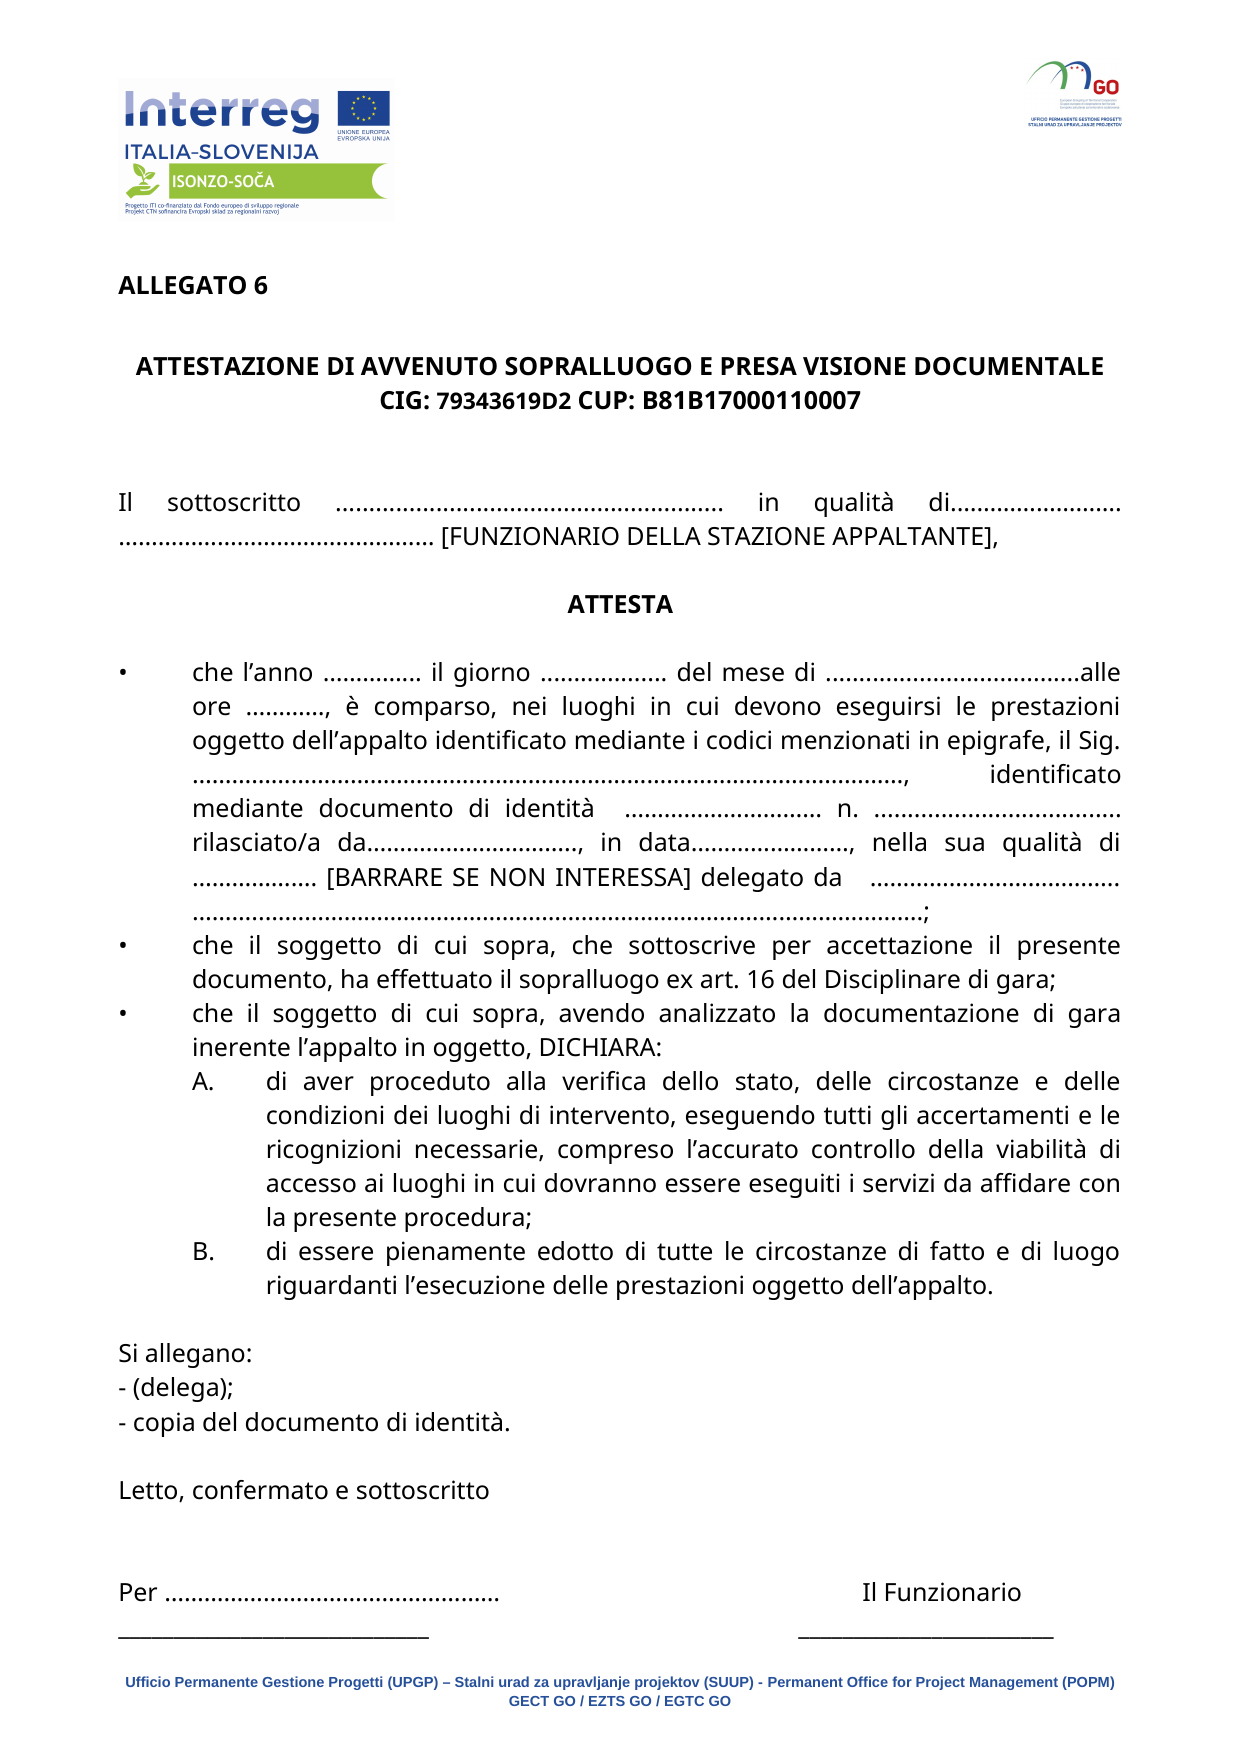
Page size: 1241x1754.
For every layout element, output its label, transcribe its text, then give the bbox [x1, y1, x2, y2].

text ATTESTA [118, 587, 1122, 621]
picture [118, 78, 395, 222]
text Il sottoscritto .......................................................... in qualità di.…………………….………………………………………… [FUNZIONARIO DELLA STAZIONE APPALTANTE], [118, 484, 1122, 553]
text Si allegano: [118, 1336, 1122, 1370]
picture [1024, 58, 1123, 128]
text ATTESTAZIONE DI AVVENUTO SOPRALLUOGO E PRESA VISIONE DOCUMENTALE [118, 348, 1122, 382]
text CIG: 79343619D2 CUP: B81B17000110007 [118, 382, 1122, 416]
text - copia del documento di identità. [118, 1404, 1122, 1438]
text • che l’anno …………... il giorno ................... del mese di ......................................alle ore …………, è comparso, nei luoghi in cui devono eseguirsi le prestazioni oggetto dell’appalto identificato mediante i codici menzionati in epigrafe, il Sig. ………………………………………………………………………………………………, identificato mediante documento di identità ………………………… n. ..................................... rilasciato/a da………………………….., in data……………………, nella sua qualità di ………………. [BARRARE SE NON INTERESSA] delegato da ………………………………..………..……………………………………………………………………………………….; [118, 655, 1122, 927]
text A. di aver proceduto alla verifica dello stato, delle circostanze e delle condizioni dei luoghi di intervento, eseguendo tutti gli accertamenti e le ricognizioni necessarie, compreso l’accurato controllo della viabilità di accesso ai luoghi in cui dovranno essere eseguiti i servizi da affidare con la presente procedura; [192, 1063, 1122, 1234]
text ____________________________ _______________________ [118, 1608, 1122, 1643]
text Per …………………………………………… Il Funzionario [118, 1574, 1122, 1608]
text Letto, confermato e sottoscritto [118, 1472, 1122, 1506]
text B. di essere pienamente edotto di tutte le circostanze di fatto e di luogo riguardanti l’esecuzione delle prestazioni oggetto dell’appalto. [192, 1234, 1122, 1302]
text - (delega); [118, 1370, 1122, 1404]
text ALLEGATO 6 [118, 267, 1122, 301]
text • che il soggetto di cui sopra, che sottoscrive per accettazione il presente documento, ha effettuato il sopralluogo ex art. 16 del Disciplinare di gara; [118, 927, 1122, 995]
text • che il soggetto di cui sopra, avendo analizzato la documentazione di gara inerente l’appalto in oggetto, DICHIARA: [118, 995, 1122, 1063]
